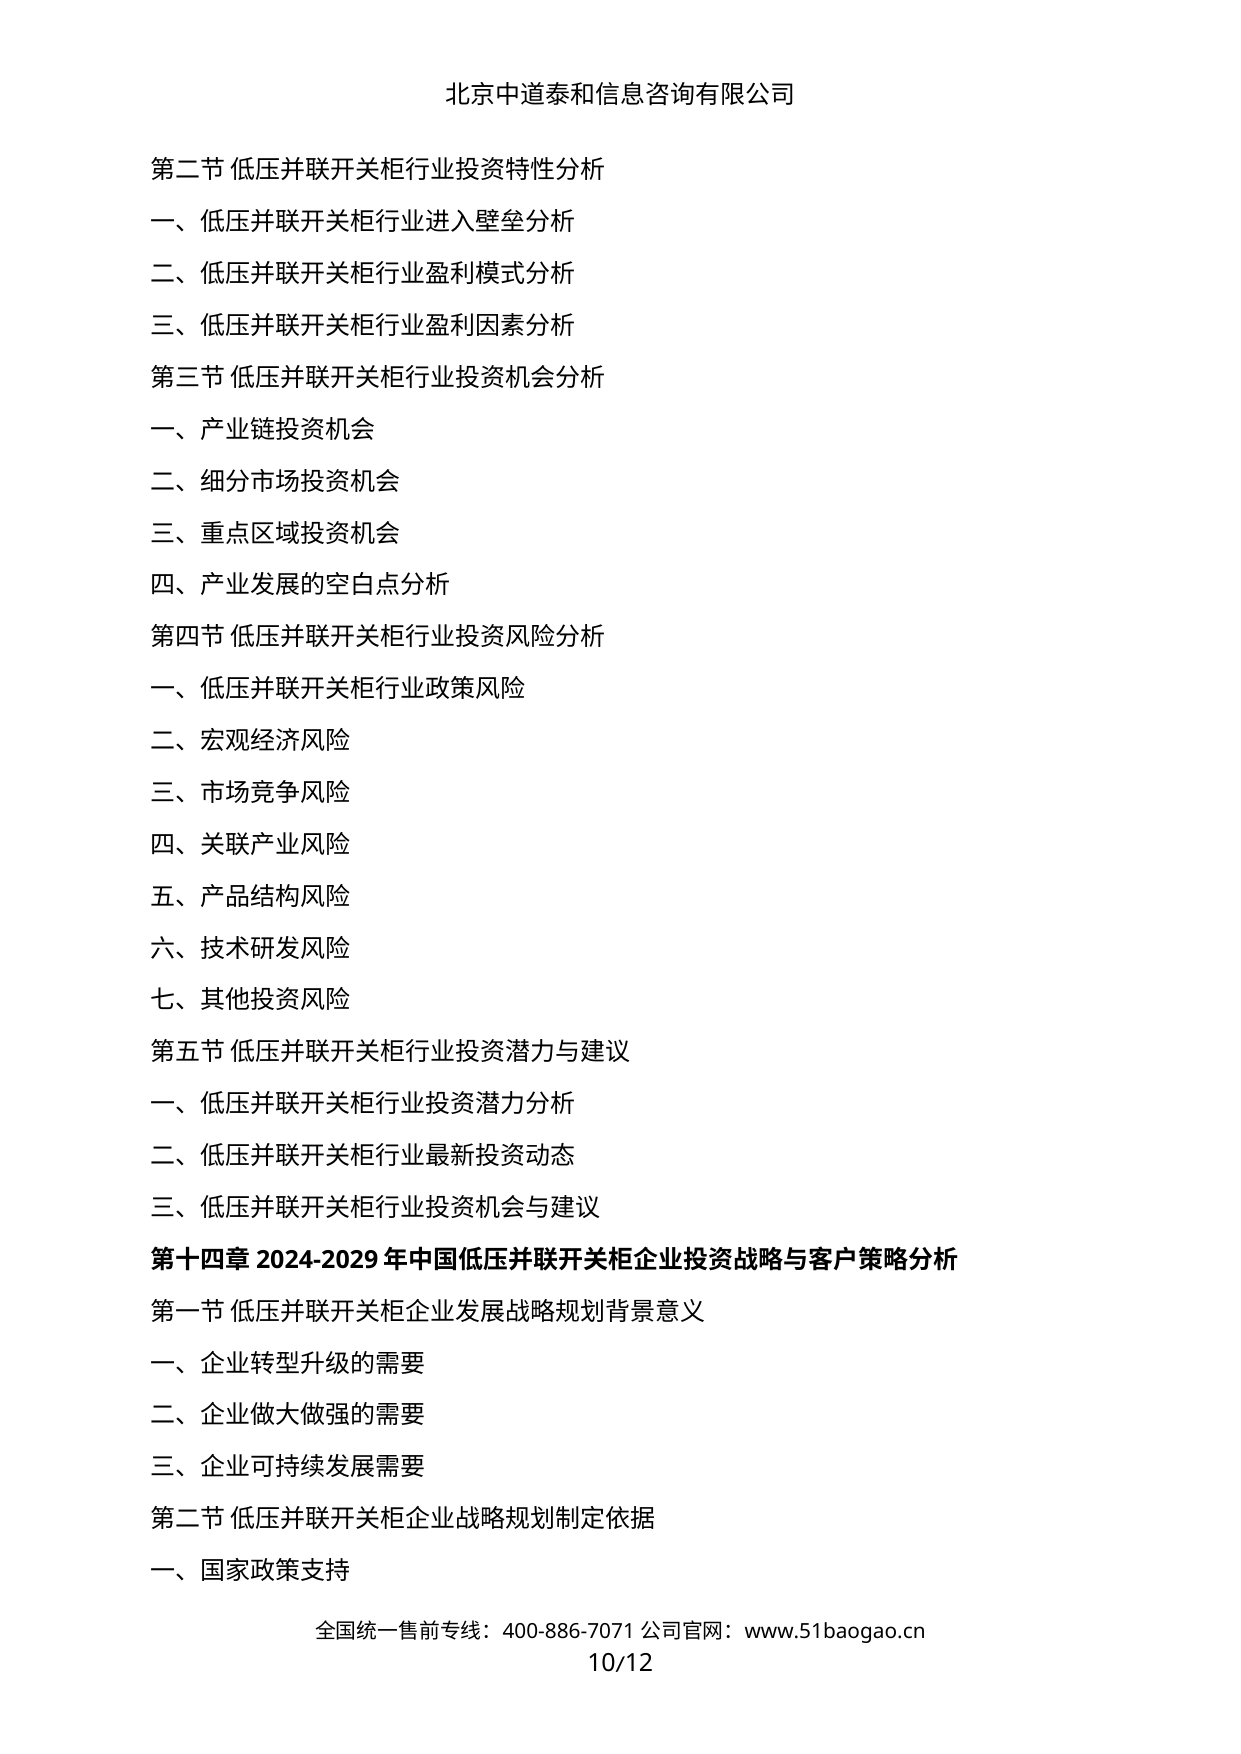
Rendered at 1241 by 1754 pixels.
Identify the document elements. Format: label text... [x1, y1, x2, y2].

text 二、宏观经济风险 [150, 721, 1090, 757]
text 一、企业转型升级的需要 [150, 1343, 1090, 1379]
text 第五节 低压并联开关柜行业投资潜力与建议 [150, 1032, 1090, 1068]
text 第三节 低压并联开关柜行业投资机会分析 [150, 357, 1090, 394]
text 三、重点区域投资机会 [150, 513, 1090, 549]
text 四、产业发展的空白点分析 [150, 565, 1090, 601]
text 第一节 低压并联开关柜企业发展战略规划背景意义 [150, 1291, 1090, 1327]
text 四、关联产业风险 [150, 824, 1090, 861]
text 第二节 低压并联开关柜企业战略规划制定依据 [150, 1499, 1090, 1535]
text 三、低压并联开关柜行业投资机会与建议 [150, 1187, 1090, 1224]
text 七、其他投资风险 [150, 980, 1090, 1016]
text 二、低压并联开关柜行业最新投资动态 [150, 1136, 1090, 1172]
text 二、细分市场投资机会 [150, 461, 1090, 497]
text 第十四章 2024-2029年中国低压并联开关柜企业投资战略与客户策略分析 [150, 1239, 1090, 1276]
text 一、低压并联开关柜行业政策风险 [150, 669, 1090, 705]
text 六、技术研发风险 [150, 928, 1090, 964]
text 一、低压并联开关柜行业投资潜力分析 [150, 1084, 1090, 1120]
text 三、市场竞争风险 [150, 772, 1090, 809]
text 二、低压并联开关柜行业盈利模式分析 [150, 254, 1090, 290]
text 第二节 低压并联开关柜行业投资特性分析 [150, 150, 1090, 186]
text 五、产品结构风险 [150, 876, 1090, 912]
text 三、低压并联开关柜行业盈利因素分析 [150, 306, 1090, 342]
text 一、国家政策支持 [150, 1551, 1090, 1587]
text 二、企业做大做强的需要 [150, 1395, 1090, 1431]
text 一、产业链投资机会 [150, 409, 1090, 446]
text 三、企业可持续发展需要 [150, 1447, 1090, 1483]
text 一、低压并联开关柜行业进入壁垒分析 [150, 202, 1090, 238]
text 第四节 低压并联开关柜行业投资风险分析 [150, 617, 1090, 653]
